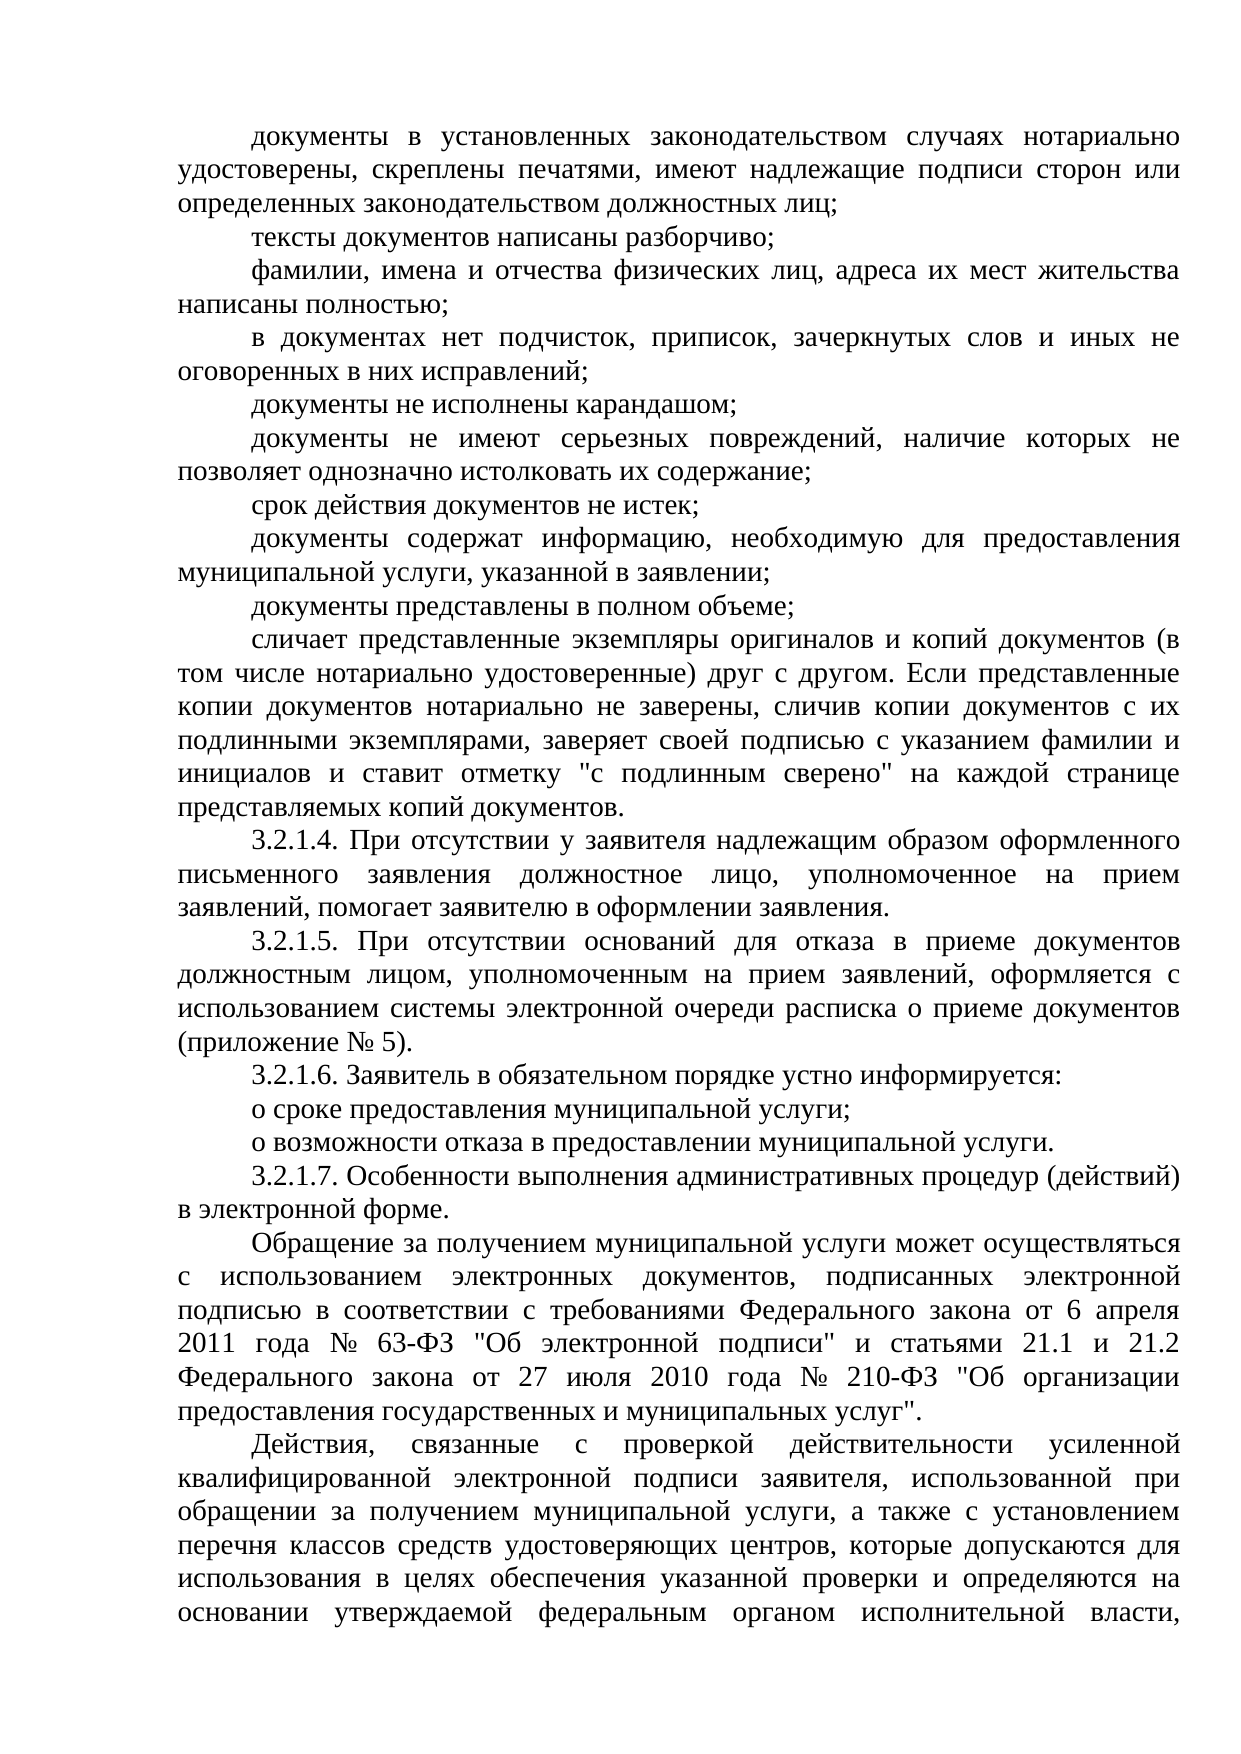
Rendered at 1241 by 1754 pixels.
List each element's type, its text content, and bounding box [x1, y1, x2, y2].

text 3.2.1.4. При отсутствии у заявителя надлежащим образом оформленного письменного заявления должностное лицо, уполномоченное на прием заявлений, помогает заявителю в оформлении заявления. [177, 822, 1181, 923]
text Обращение за получением муниципальной услуги может осуществляться с использованием электронных документов, подписанных электронной подписью в соответствии с требованиями Федерального закона от 6 апреля 2011 года № 63-ФЗ "Об электронной подписи" и статьями 21.1 и 21.2 Федерального закона от 27 июля 2010 года № 210-ФЗ "Об организации предоставления государственных и муниципальных услуг". [177, 1225, 1181, 1426]
text документы не исполнены карандашом; [177, 386, 1181, 420]
text 3.2.1.5. При отсутствии оснований для отказа в приеме документов должностным лицом, уполномоченным на прием заявлений, оформляется с использованием системы электронной очереди расписка о приеме документов (приложение № 5). [177, 923, 1181, 1057]
text документы в установленных законодательством случаях нотариально удостоверены, скреплены печатями, имеют надлежащие подписи сторон или определенных законодательством должностных лиц; [177, 118, 1181, 219]
text документы представлены в полном объеме; [177, 588, 1181, 621]
text фамилии, имена и отчества физических лиц, адреса их мест жительства написаны полностью; [177, 252, 1181, 319]
text сличает представленные экземпляры оригиналов и копий документов (в том числе нотариально удостоверенные) друг с другом. Если представленные копии документов нотариально не заверены, сличив копии документов с их подлинными экземплярами, заверяет своей подписью с указанием фамилии и инициалов и ставит отметку "с подлинным сверено" на каждой странице представляемых копий документов. [177, 621, 1181, 822]
text 3.2.1.6. Заявитель в обязательном порядке устно информируется: [177, 1057, 1181, 1091]
text о сроке предоставления муниципальной услуги; [177, 1091, 1181, 1124]
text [177, 1426, 1181, 1627]
text 3.2.1.7. Особенности выполнения административных процедур (действий) в электронной форме. [177, 1158, 1181, 1225]
text о возможности отказа в предоставлении муниципальной услуги. [177, 1124, 1181, 1158]
text документы не имеют серьезных повреждений, наличие которых не позволяет однозначно истолковать их содержание; [177, 420, 1181, 487]
text документы содержат информацию, необходимую для предоставления муниципальной услуги, указанной в заявлении; [177, 521, 1181, 588]
text в документах нет подчисток, приписок, зачеркнутых слов и иных не оговоренных в них исправлений; [177, 319, 1181, 386]
text тексты документов написаны разборчиво; [177, 219, 1181, 252]
text срок действия документов не истек; [177, 487, 1181, 521]
